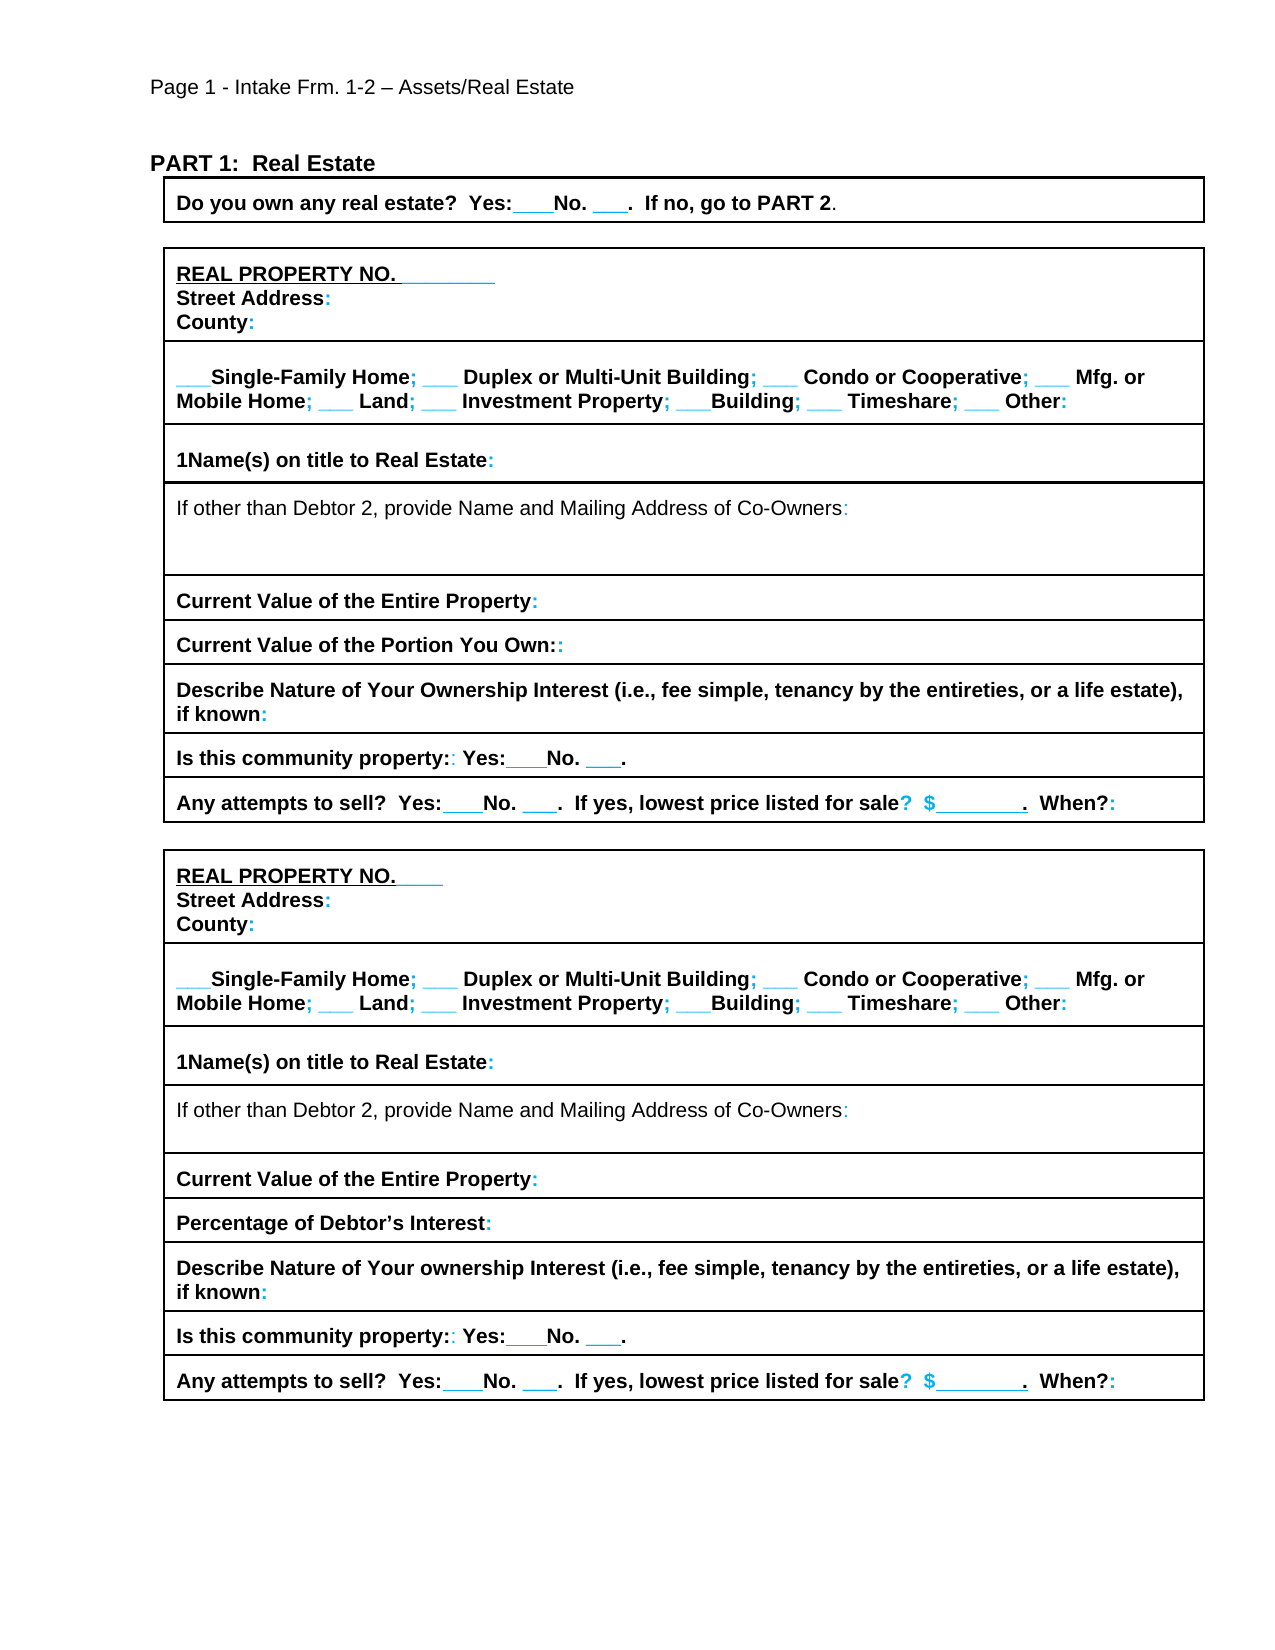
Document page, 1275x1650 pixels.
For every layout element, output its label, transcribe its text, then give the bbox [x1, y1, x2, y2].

table_cell Name(s) on title to Real Estate: [165, 425, 1203, 481]
table_cell Current Value of the Entire Property: [165, 1154, 1203, 1197]
table_header REAL PROPERTY NO.____ Street Address: County: [165, 851, 1203, 942]
table_cell Current Value of the Portion You Own:: [165, 621, 1203, 663]
table_cell Name(s) on title to Real Estate: [165, 1027, 1203, 1083]
table_cell Any attempts to sell? Yes: No. ___. If yes, lowest price listed for sale? $ . When?: [165, 1356, 1203, 1399]
table_header Do you own any real estate? Yes: No. ___. If no, go to PART 2. [165, 179, 1203, 221]
table_cell If other than Debtor 2, provide Name and Mailing Address of Co-Owners: [165, 1086, 1203, 1152]
table_cell ___Single-Family Home; ___ Duplex or Multi-Unit Building; ___ Condo or Cooperative; ___ Mfg. or Mobile Home; ___ Land; ___ Investment Property; ___Building; ___ Timeshare; ___ Other: [165, 944, 1203, 1024]
text PART 1: Real Estate [150, 150, 1125, 176]
table_cell Current Value of the Entire Property: [165, 576, 1203, 618]
table_cell Is this community property:: Yes: No. ___. [165, 1312, 1203, 1354]
table_cell Describe Nature of Your ownership Interest (i.e., fee simple, tenancy by the entireties, or a life estate), if known: [165, 1243, 1203, 1310]
table_cell Percentage of Debtor’s Interest: [165, 1199, 1203, 1241]
table_cell ___Single-Family Home; ___ Duplex or Multi-Unit Building; ___ Condo or Cooperative; ___ Mfg. or Mobile Home; ___ Land; ___ Investment Property; ___Building; ___ Timeshare; ___ Other: [165, 342, 1203, 422]
table_cell Any attempts to sell? Yes: No. ___. If yes, lowest price listed for sale? $ . When?: [165, 778, 1203, 821]
table_header REAL PROPERTY NO. ________ Street Address: County: [165, 249, 1203, 339]
table_cell Is this community property:: Yes: No. ___. [165, 734, 1203, 776]
table_cell Describe Nature of Your Ownership Interest (i.e., fee simple, tenancy by the entireties, or a life estate), if known: [165, 665, 1203, 732]
table_cell If other than Debtor 2, provide Name and Mailing Address of Co-Owners: [165, 484, 1203, 574]
